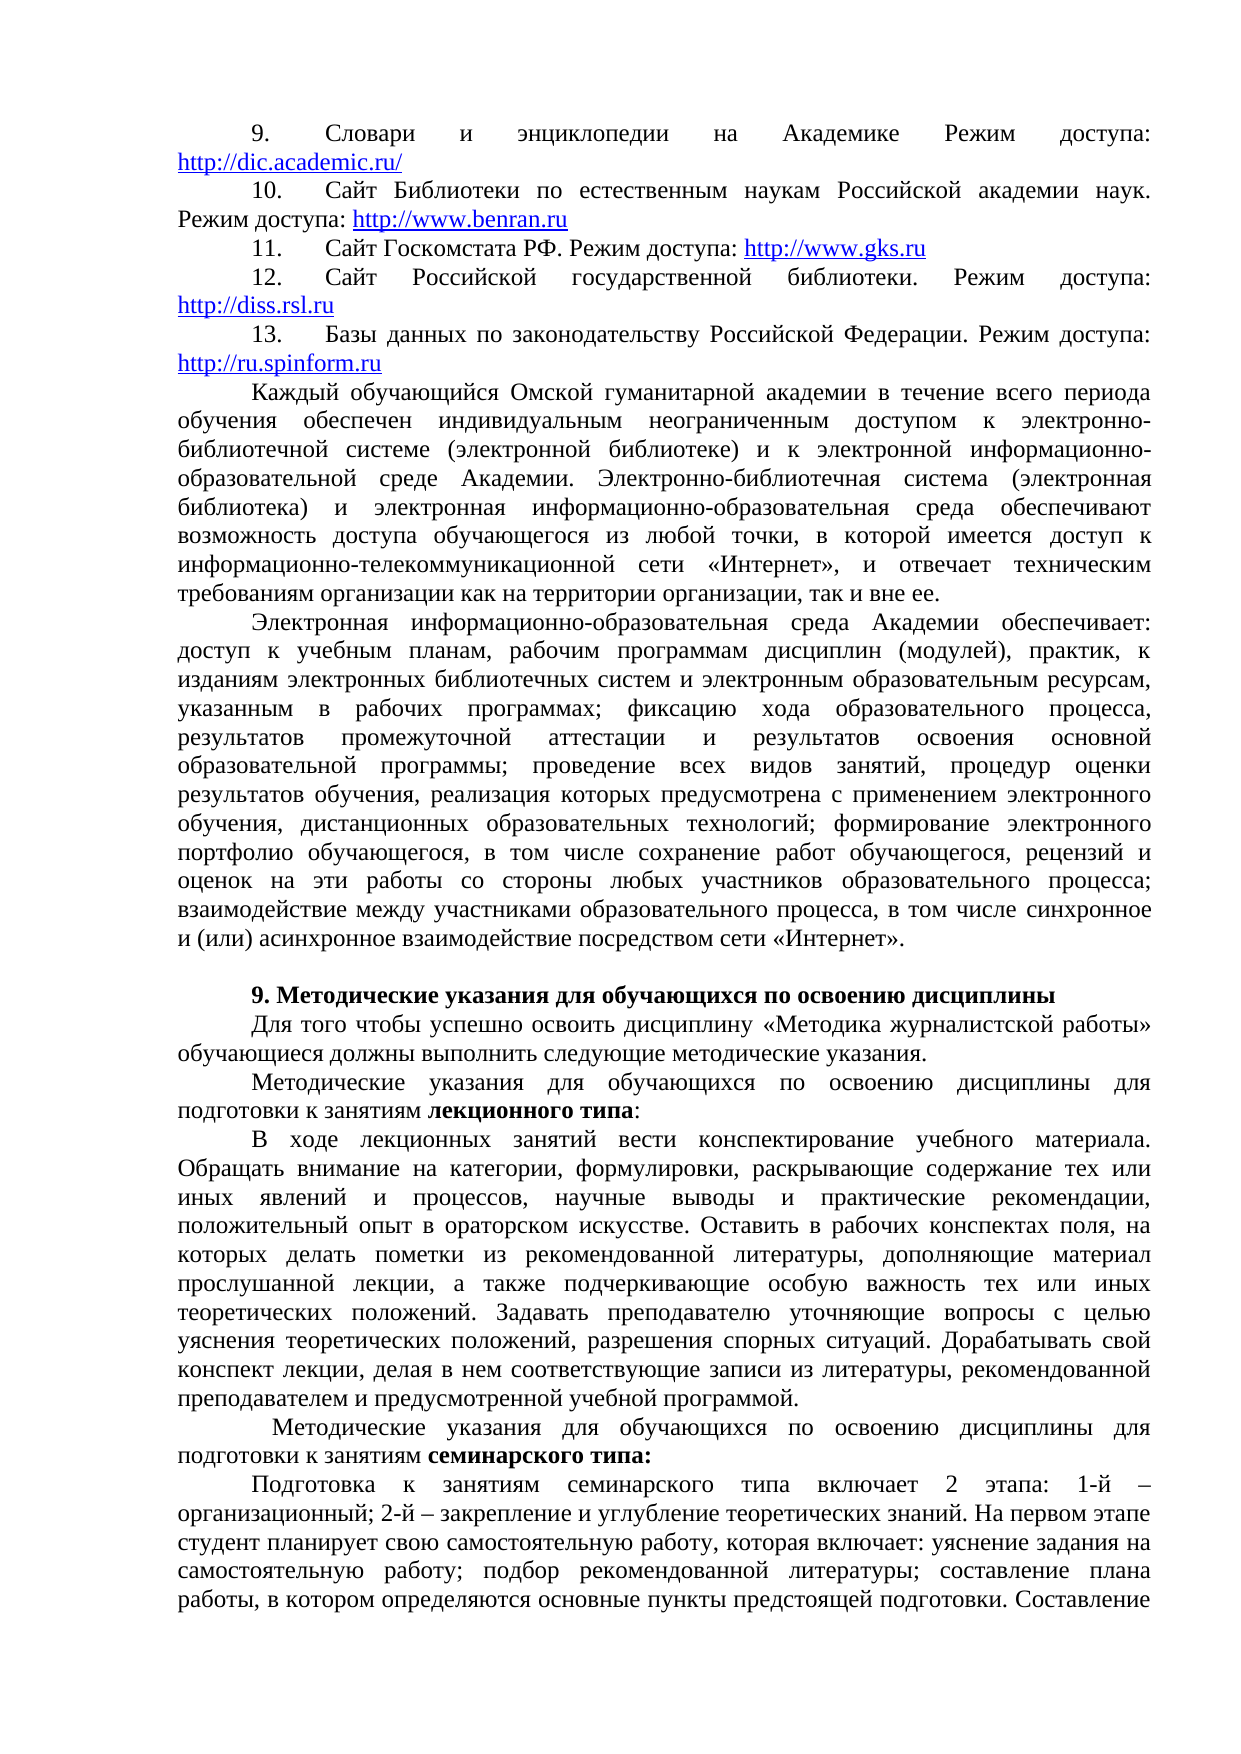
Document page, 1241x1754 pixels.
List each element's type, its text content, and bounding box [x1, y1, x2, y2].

text Электронная информационно-образовательная среда Академии обеспечивает: доступ к учебным планам, рабочим программам дисциплин (модулей), практик, к изданиям электронных библиотечных систем и электронным образовательным ресурсам, указанным в рабочих программах; фиксацию хода образовательного процесса, результатов промежуточной аттестации и результатов освоения основной образовательной программы; проведение всех видов занятий, процедур оценки результатов обучения, реализация которых предусмотрена с применением электронного обучения, дистанционных образовательных технологий; формирование электронного портфолио обучающегося, в том числе сохранение работ обучающегося, рецензий и оценок на эти работы со стороны любых участников образовательного процесса; взаимодействие между участниками образовательного процесса, в том числе синхронное и (или) асинхронное взаимодействие посредством сети «Интернет». [177, 607, 1152, 952]
text Для того чтобы успешно освоить дисциплину «Методика журналистской работы» обучающиеся должны выполнить следующие методические указания. [177, 1009, 1152, 1067]
list Сайт Госкомстата РФ. Режим доступа: http://www.gks.ru [177, 233, 1152, 262]
text Каждый обучающийся Омской гуманитарной академии в течение всего периода обучения обеспечен индивидуальным неограниченным доступом к электронно-библиотечной системе (электронной библиотеке) и к электронной информационно-образовательной среде Академии. Электронно-библиотечная система (электронная библиотека) и электронная информационно-образовательная среда обеспечивают возможность доступа обучающегося из любой точки, в которой имеется доступ к информационно-телекоммуникационной сети «Интернет», и отвечает техническим требованиям организации как на территории организации, так и вне ее. [177, 377, 1152, 607]
list Сайт Российской государственной библиотеки. Режим доступа: http://diss.rsl.ru [177, 262, 1152, 319]
text Методические указания для обучающихся по освоению дисциплины для подготовки к занятиям семинарского типа: [177, 1412, 1152, 1469]
text Методические указания для обучающихся по освоению дисциплины для подготовки к занятиям лекционного типа: [177, 1067, 1152, 1124]
text В ходе лекционных занятий вести конспектирование учебного материала. Обращать внимание на категории, формулировки, раскрывающие содержание тех или иных явлений и процессов, научные выводы и практические рекомендации, положительный опыт в ораторском искусстве. Оставить в рабочих конспектах поля, на которых делать пометки из рекомендованной литературы, дополняющие материал прослушанной лекции, а также подчеркивающие особую важность тех или иных теоретических положений. Задавать преподавателю уточняющие вопросы с целью уяснения теоретических положений, разрешения спорных ситуаций. Дорабатывать свой конспект лекции, делая в нем соответствующие записи из литературы, рекомендованной преподавателем и предусмотренной учебной программой. [177, 1124, 1152, 1412]
text 9. Методические указания для обучающихся по освоению дисциплины [177, 981, 1152, 1009]
list Словари и энциклопедии на Академике Режим доступа: http://dic.academic.ru/ [177, 118, 1152, 176]
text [177, 1469, 1152, 1613]
list Сайт Библиотеки по естественным наукам Российской академии наук. Режим доступа: http://www.benran.ru [177, 176, 1152, 233]
list Базы данных по законодательству Российской Федерации. Режим доступа: http://ru.spinform.ru [177, 319, 1152, 377]
